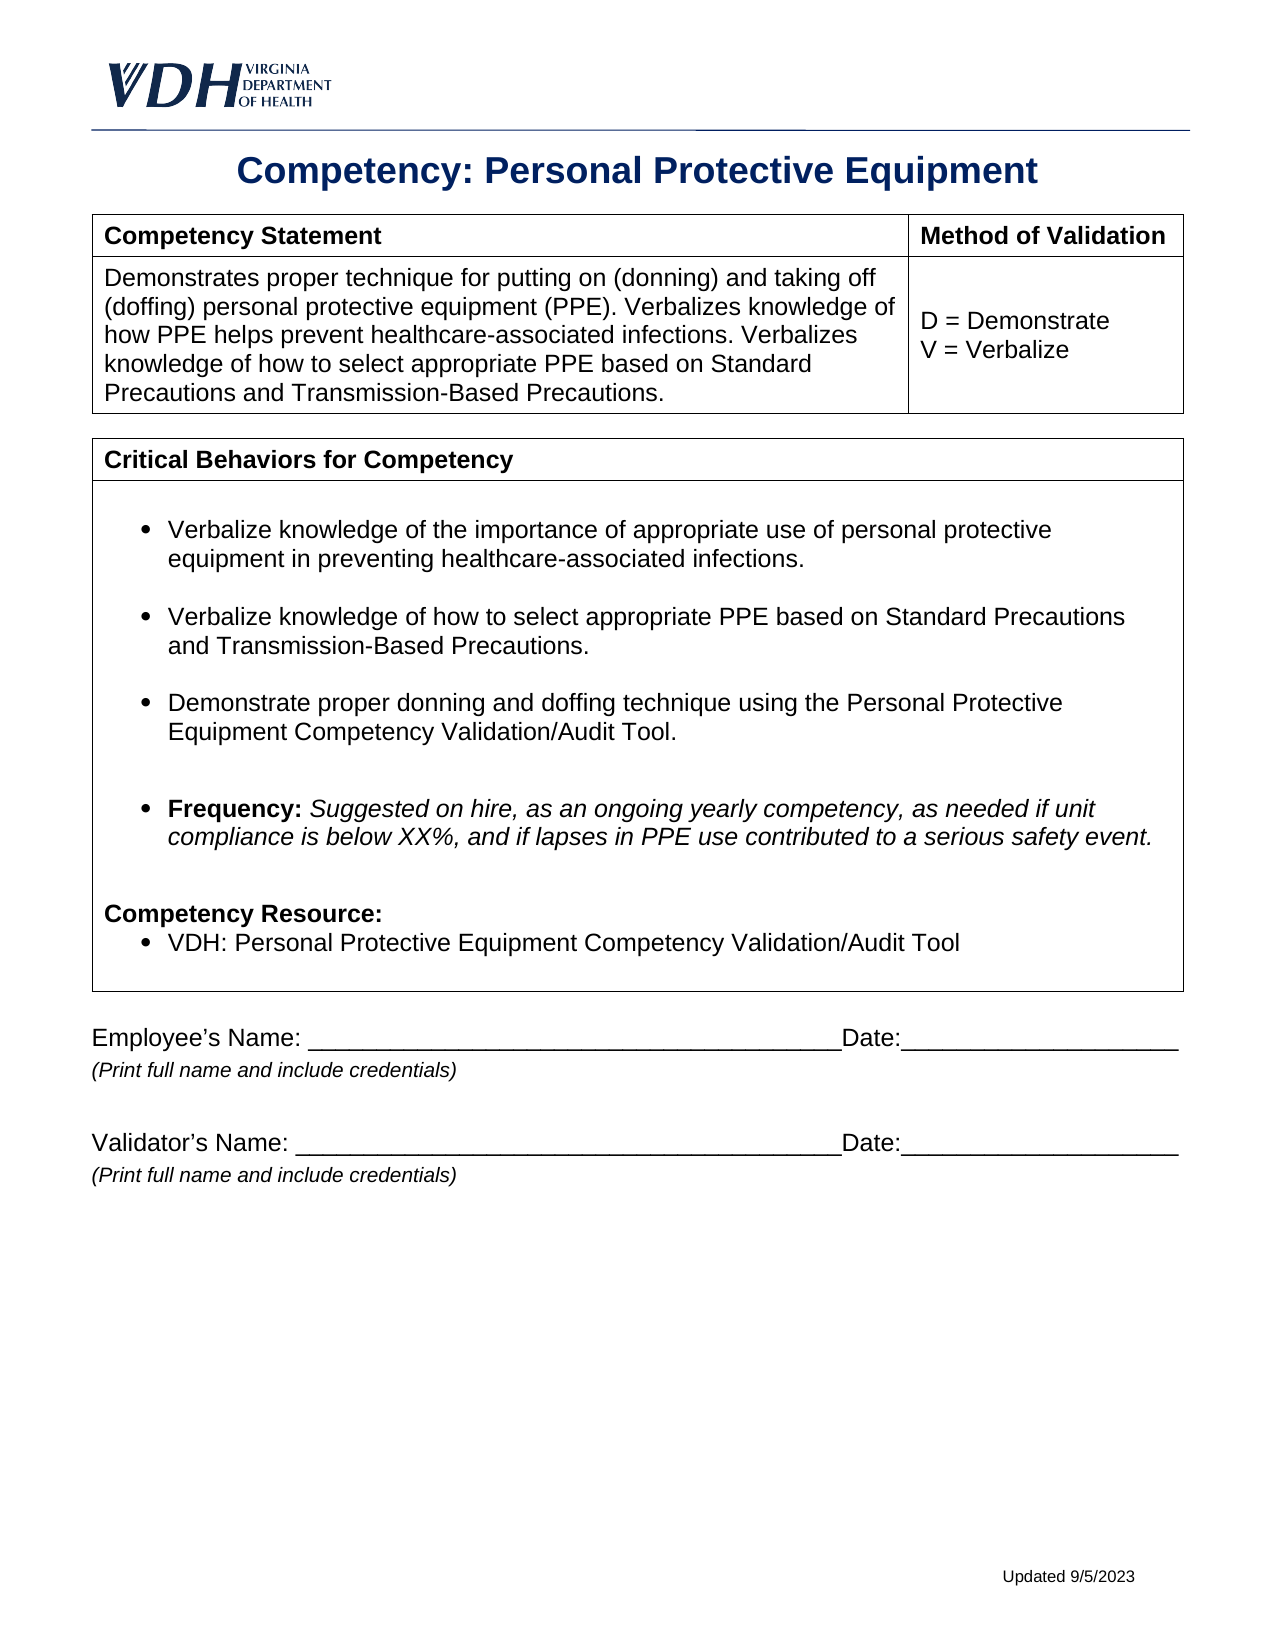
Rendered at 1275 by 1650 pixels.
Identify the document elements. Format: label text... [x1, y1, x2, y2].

table_header Competency Statement [93, 215, 908, 256]
table_cell Verbalize knowledge of the importance of appropriate use of personal protective equipment in preventing healthcare-associated infections. Verbalize knowledge of how to select appropriate PPE based on Standard Precautions and Transmission-Based Precautions. Demonstrate proper donning and doffing technique using the Personal Protective Equipment Competency Validation/Audit Tool. Frequency: Suggested on hire, as an ongoing yearly competency, as needed if unit compliance is below XX%, and if lapses in PPE use contributed to a serious safety event. Competency Resource: VDH: Personal Protective Equipment Competency Validation/Audit Tool [93, 481, 1183, 991]
table_cell D = Demonstrate V = Verbalize [909, 257, 1183, 413]
text (Print full name and include credentials) [91, 1163, 1183, 1187]
table_header Method of Validation [909, 215, 1183, 256]
text Competency: Personal Protective Equipment [91, 148, 1183, 191]
table_header Critical Behaviors for Competency [93, 439, 1183, 480]
text (Print full name and include credentials) [91, 1058, 1183, 1082]
table_cell Demonstrates proper technique for putting on (donning) and taking off (doffing) personal protective equipment (PPE). Verbalizes knowledge of how PPE helps prevent healthcare-associated infections. Verbalizes knowledge of how to select appropriate PPE based on Standard Precautions and Transmission-Based Precautions. [93, 257, 908, 413]
text Validator’s Name: Date: [91, 1128, 1183, 1156]
text Employee’s Name: Date: [91, 1023, 1183, 1052]
picture [91, 40, 349, 129]
